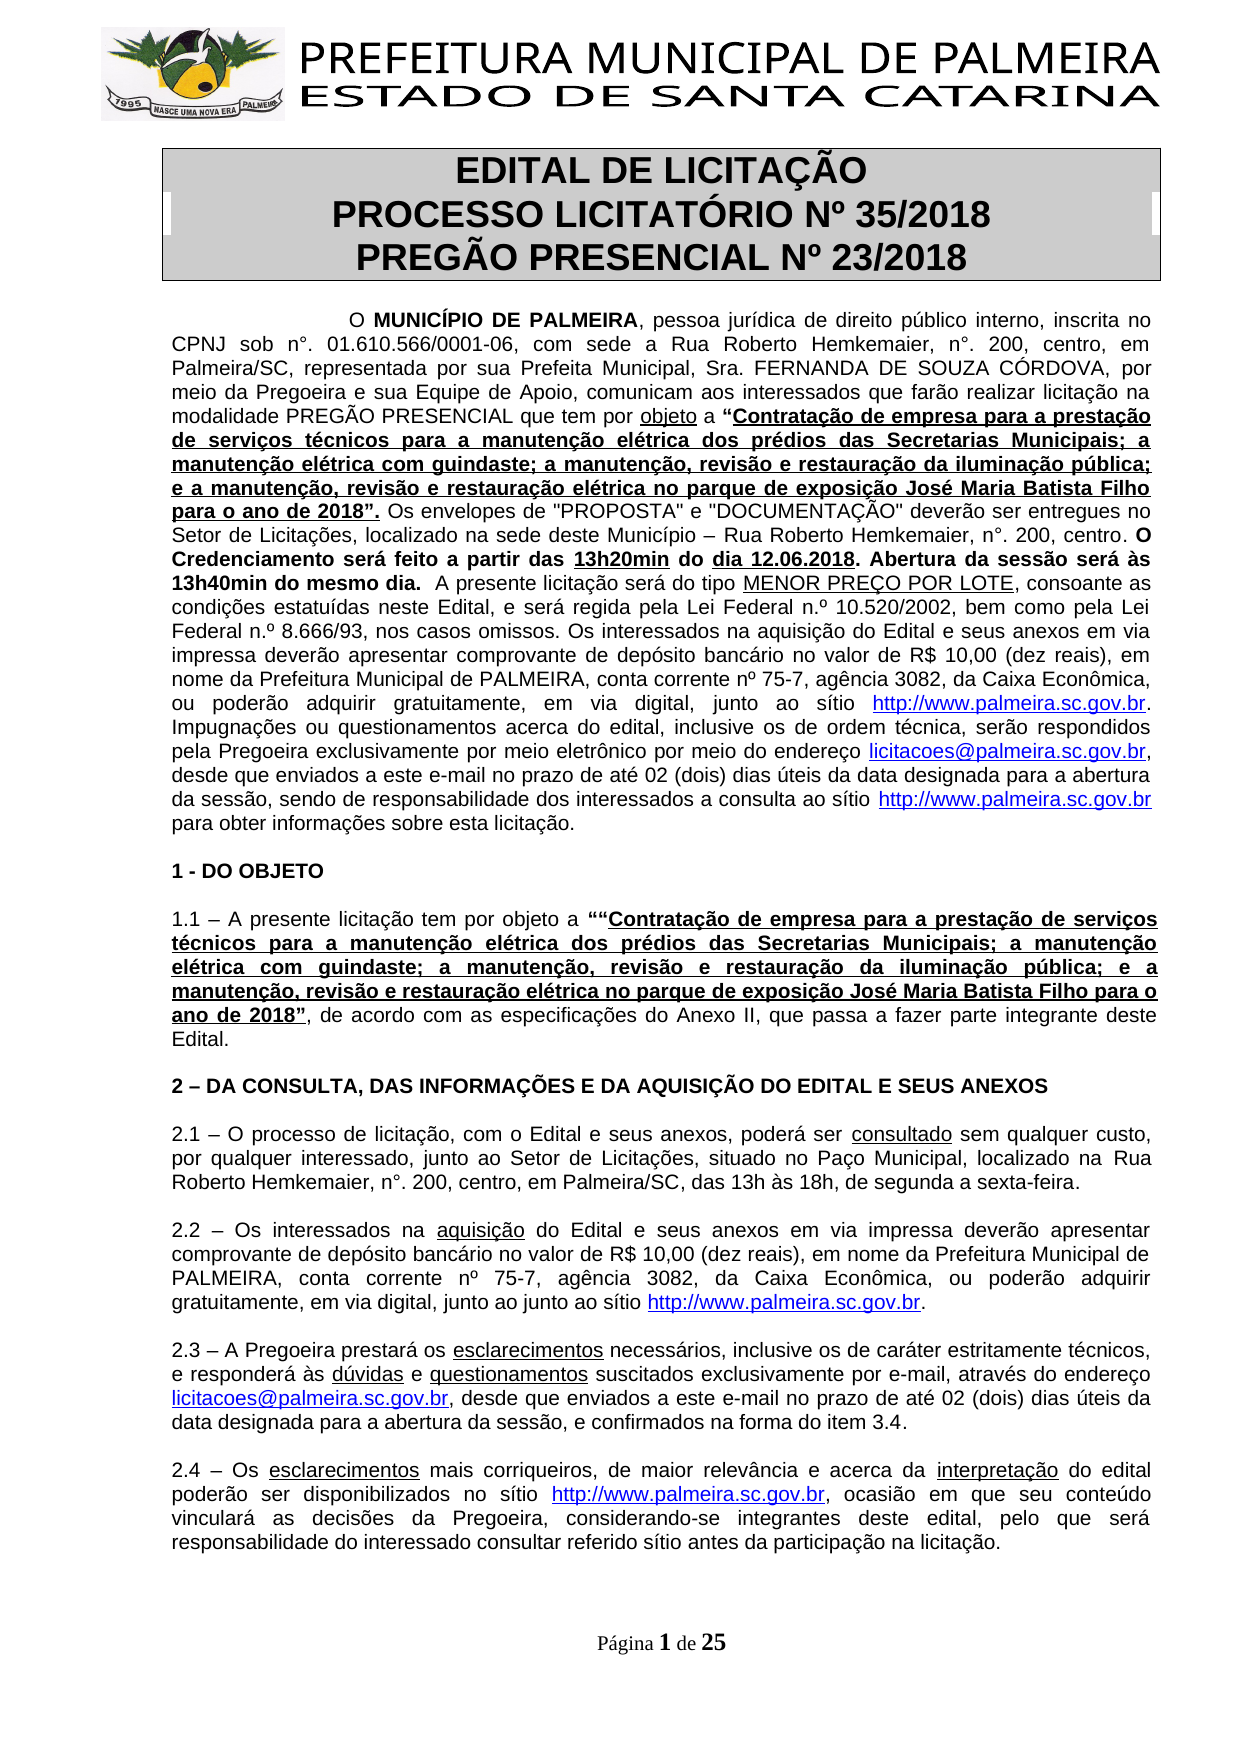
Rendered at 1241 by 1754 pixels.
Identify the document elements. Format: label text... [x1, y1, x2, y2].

text 2.2 – Os interessados na aquisição do Edital e seus anexos em via impressa deverão apresentar comprovante de depósito bancário no valor de R$ 10,00 (dez reais), em nome da Prefeitura Municipal de PALMEIRA, conta corrente nº 75-7, agência 3082, da Caixa Econômica, ou poderão adquirir gratuitamente, em via digital, junto ao junto ao sítio http://www.palmeira.sc.gov.br. [171, 1218, 1152, 1314]
text O MUNICÍPIO DE PALMEIRA, pessoa jurídica de direito público interno, inscrita no CPNJ sob n°. 01.610.566/0001-06, com sede a Rua Roberto Hemkemaier, n°. 200, centro, em Palmeira/SC, representada por sua Prefeita Municipal, Sra. FERNANDA DE SOUZA CÓRDOVA, por meio da Pregoeira e sua Equipe de Apoio, comunicam aos interessados que farão realizar licitação na modalidade PREGÃO PRESENCIAL que tem por objeto a “Contratação de empresa para a prestação de serviços técnicos para a manutenção elétrica dos prédios das Secretarias Municipais; a manutenção elétrica com guindaste; a manutenção, revisão e restauração da iluminação pública; e a manutenção, revisão e restauração elétrica no parque de exposição José Maria Batista Filho para o ano de 2018”. Os envelopes de "PROPOSTA" e "DOCUMENTAÇÃO" deverão ser entregues no Setor de Licitações, localizado na sede deste Município – Rua Roberto Hemkemaier, n°. 200, centro. O Credenciamento será feito a partir das 13h20min do dia 12.06.2018. Abertura da sessão será às 13h40min do mesmo dia. A presente licitação será do tipo MENOR PREÇO POR LOTE, consoante as condições estatuídas neste Edital, e será regida pela Lei Federal n.º 10.520/2002, bem como pela Lei Federal n.º 8.666/93, nos casos omissos. Os interessados na aquisição do Edital e seus anexos em via impressa deverão apresentar comprovante de depósito bancário no valor de R$ 10,00 (dez reais), em nome da Prefeitura Municipal de PALMEIRA, conta corrente nº 75-7, agência 3082, da Caixa Econômica, ou poderão adquirir gratuitamente, em via digital, junto ao sítio http://www.palmeira.sc.gov.br. Impugnações ou questionamentos acerca do edital, inclusive os de ordem técnica, serão respondidos pela Pregoeira exclusivamente por meio eletrônico por meio do endereço licitacoes@palmeira.sc.gov.br, desde que enviados a este e-mail no prazo de até 02 (dois) dias úteis da data designada para a abertura da sessão, sendo de responsabilidade dos interessados a consulta ao sítio http://www.palmeira.sc.gov.br para obter informações sobre esta licitação. [171, 308, 1152, 472]
text EDITAL DE LICITAÇÃO [163, 149, 1160, 192]
text 1.1 – A presente licitação tem por objeto a ““Contratação de empresa para a prestação de serviços técnicos para a manutenção elétrica dos prédios das Secretarias Municipais; a manutenção elétrica com guindaste; a manutenção, revisão e restauração da iluminação pública; e a manutenção, revisão e restauração elétrica no parque de exposição José Maria Batista Filho para o ano de 2018”, de acordo com as especificações do Anexo II, que passa a fazer parte integrante deste Edital. [171, 1000, 1158, 1050]
text PREGÃO PRESENCIAL Nº 23/2018 [163, 234, 1160, 280]
text 1 - DO OBJETO [171, 859, 1152, 883]
text 2.3 – A Pregoeira prestará os esclarecimentos necessários, inclusive os de caráter estritamente técnicos, e responderá às dúvidas e questionamentos suscitados exclusivamente por e-mail, através do endereço licitacoes@palmeira.sc.gov.br, desde que enviados a este e-mail no prazo de até 02 (dois) dias úteis da data designada para a abertura da sessão, e confirmados na forma do item 3.4. [171, 1338, 1152, 1434]
text 2.4 – Os esclarecimentos mais corriqueiros, de maior relevância e acerca da interpretação do edital poderão ser disponibilizados no sítio http://www.palmeira.sc.gov.br, ocasião em que seu conteúdo vinculará as decisões da Pregoeira, considerando-se integrantes deste edital, pelo que será responsabilidade do interessado consultar referido sítio antes da participação na licitação. [171, 1458, 1152, 1553]
text 2.1 – O processo de licitação, com o Edital e seus anexos, poderá ser consultado sem qualquer custo, por qualquer interessado, junto ao Setor de Licitações, situado no Paço Municipal, localizado na Rua Roberto Hemkemaier, n°. 200, centro, em Palmeira/SC, das 13h às 18h, de segunda a sexta-feira. [171, 1122, 1152, 1194]
picture [101, 27, 285, 121]
text 1.1 – A presente licitação tem por objeto a ““Contratação de empresa para a prestação de serviços técnicos para a manutenção elétrica dos prédios das Secretarias Municipais; a manutenção elétrica com guindaste; a manutenção, revisão e restauração da iluminação pública; e a manutenção, revisão e restauração elétrica no parque de exposição José Maria Batista Filho para o ano de 2018”, de acordo com as especificações do Anexo II, que passa a fazer parte integrante deste Edital. [171, 907, 1158, 952]
text O MUNICÍPIO DE PALMEIRA, pessoa jurídica de direito público interno, inscrita no CPNJ sob n°. 01.610.566/0001-06, com sede a Rua Roberto Hemkemaier, n°. 200, centro, em Palmeira/SC, representada por sua Prefeita Municipal, Sra. FERNANDA DE SOUZA CÓRDOVA, por meio da Pregoeira e sua Equipe de Apoio, comunicam aos interessados que farão realizar licitação na modalidade PREGÃO PRESENCIAL que tem por objeto a “Contratação de empresa para a prestação de serviços técnicos para a manutenção elétrica dos prédios das Secretarias Municipais; a manutenção elétrica com guindaste; a manutenção, revisão e restauração da iluminação pública; e a manutenção, revisão e restauração elétrica no parque de exposição José Maria Batista Filho para o ano de 2018”. Os envelopes de "PROPOSTA" e "DOCUMENTAÇÃO" deverão ser entregues no Setor de Licitações, localizado na sede deste Município – Rua Roberto Hemkemaier, n°. 200, centro. O Credenciamento será feito a partir das 13h20min do dia 12.06.2018. Abertura da sessão será às 13h40min do mesmo dia. A presente licitação será do tipo MENOR PREÇO POR LOTE, consoante as condições estatuídas neste Edital, e será regida pela Lei Federal n.º 10.520/2002, bem como pela Lei Federal n.º 8.666/93, nos casos omissos. Os interessados na aquisição do Edital e seus anexos em via impressa deverão apresentar comprovante de depósito bancário no valor de R$ 10,00 (dez reais), em nome da Prefeitura Municipal de PALMEIRA, conta corrente nº 75-7, agência 3082, da Caixa Econômica, ou poderão adquirir gratuitamente, em via digital, junto ao sítio http://www.palmeira.sc.gov.br. Impugnações ou questionamentos acerca do edital, inclusive os de ordem técnica, serão respondidos pela Pregoeira exclusivamente por meio eletrônico por meio do endereço licitacoes@palmeira.sc.gov.br, desde que enviados a este e-mail no prazo de até 02 (dois) dias úteis da data designada para a abertura da sessão, sendo de responsabilidade dos interessados a consulta ao sítio http://www.palmeira.sc.gov.br para obter informações sobre esta licitação. [171, 473, 1152, 835]
text PROCESSO LICITATÓRIO Nº 35/2018 [171, 192, 1152, 234]
text 2 – DA CONSULTA, DAS INFORMAÇÕES E DA AQUISIÇÃO DO EDITAL E SEUS ANEXOS [171, 1074, 1152, 1098]
